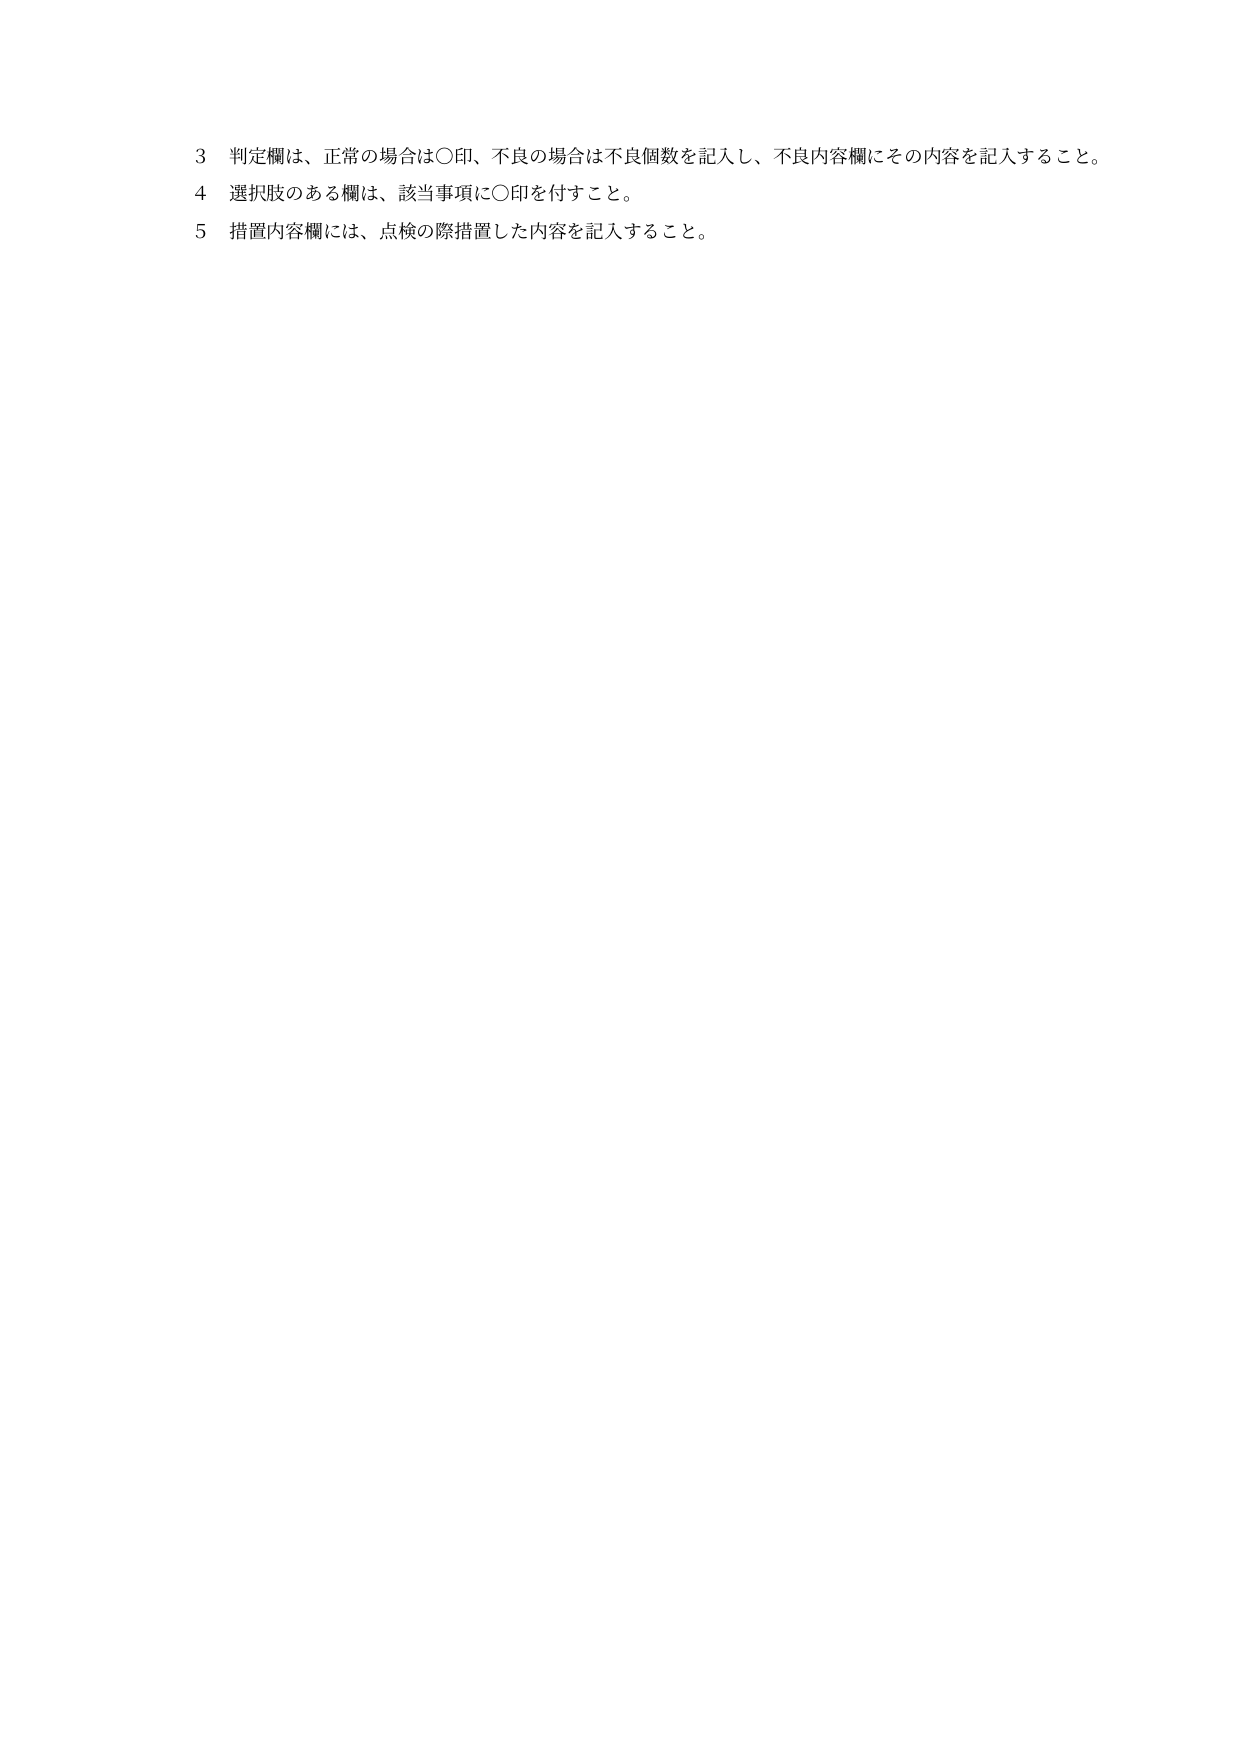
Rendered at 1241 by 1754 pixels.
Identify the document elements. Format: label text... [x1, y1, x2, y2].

text ５ 措置内容欄には、点検の際措置した内容を記入すること。 [135, 211, 1105, 249]
text ３ 判定欄は、正常の場合は○印、不良の場合は不良個数を記入し、不良内容欄にその内容を記入すること。 [135, 136, 1105, 174]
text ４ 選択肢のある欄は、該当事項に○印を付すこと。 [135, 174, 1105, 211]
